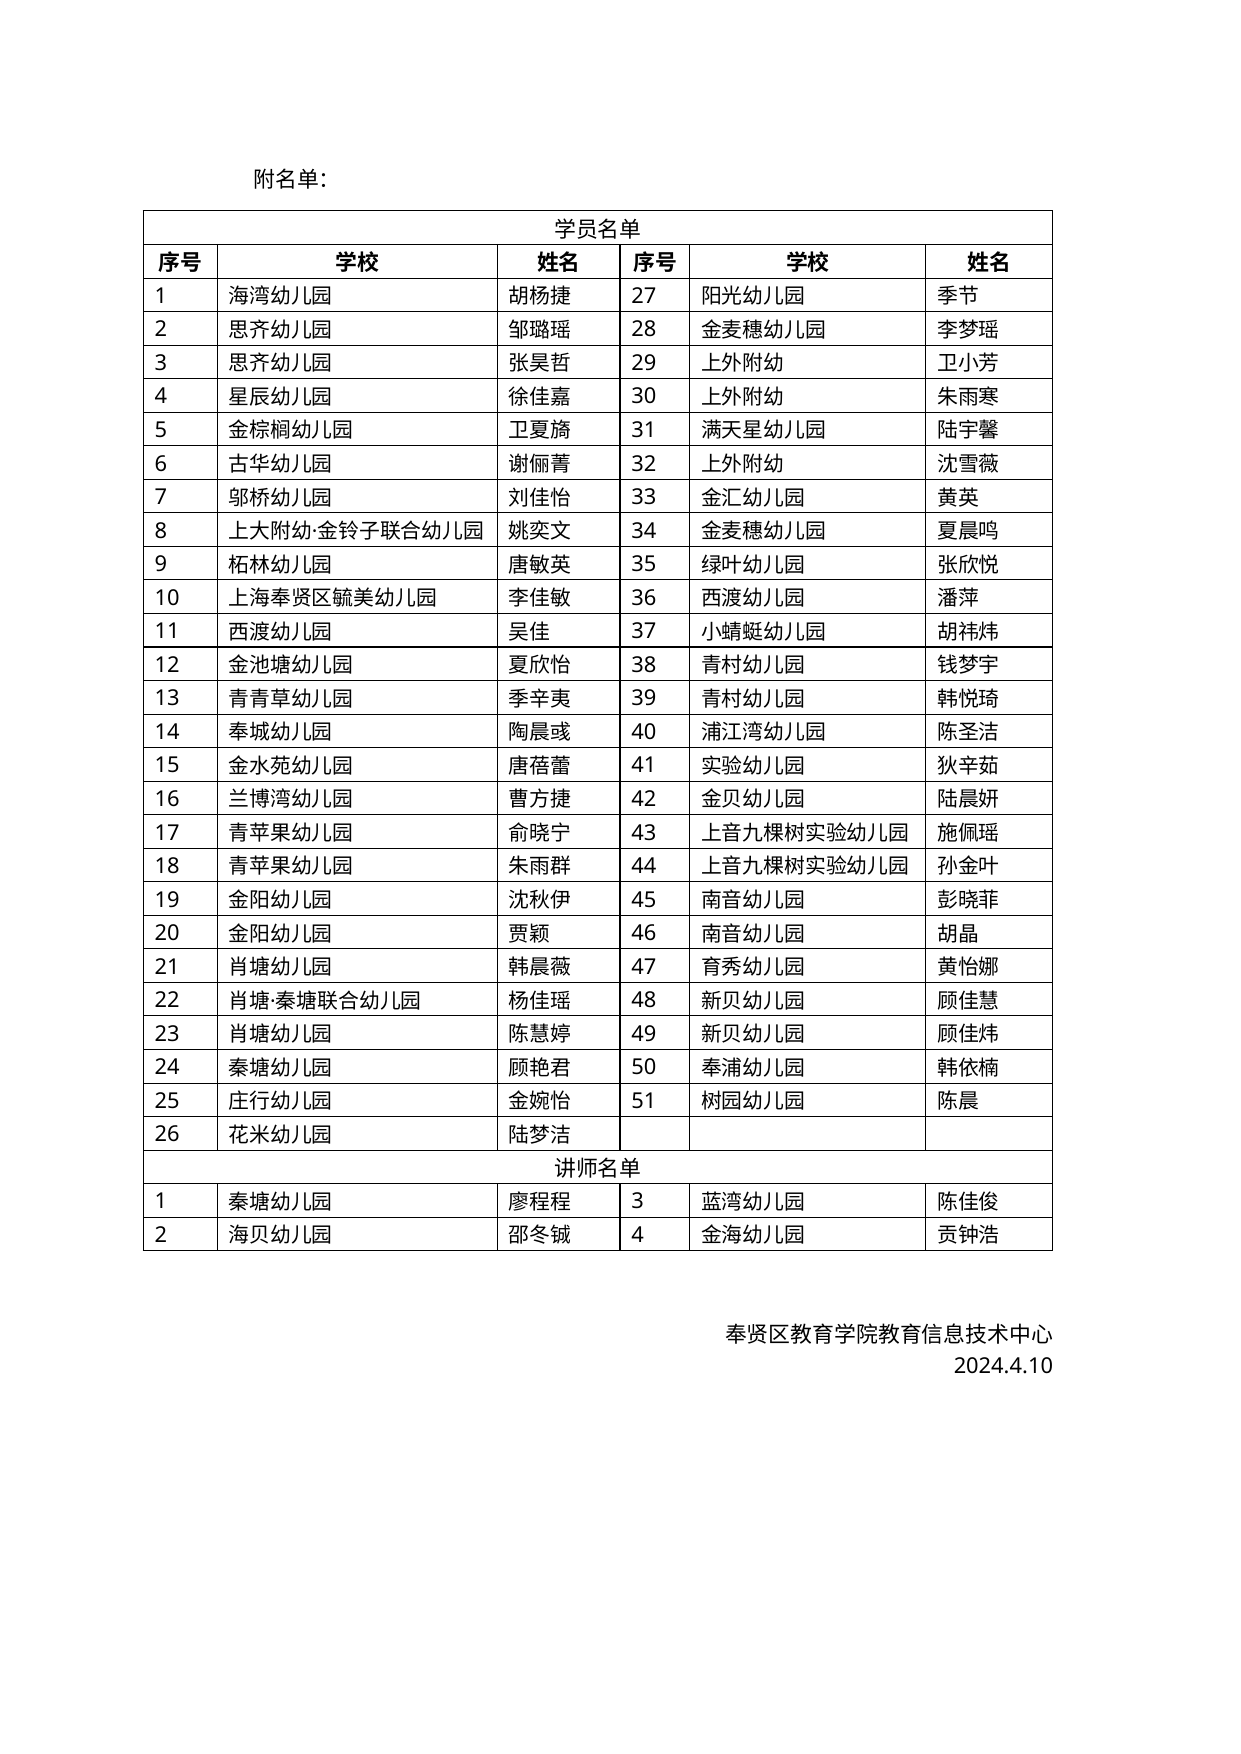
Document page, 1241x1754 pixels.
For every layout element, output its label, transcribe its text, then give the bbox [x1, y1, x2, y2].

table_cell 季辛夷 [498, 681, 619, 713]
table_cell 43 [621, 815, 689, 848]
text 2024.4.10 [187, 1349, 1053, 1381]
table_cell 上外附幼 [690, 446, 925, 479]
table_cell 35 [621, 547, 689, 579]
table_cell 金阳幼儿园 [218, 882, 497, 915]
table_cell 贾颖 [498, 916, 619, 948]
table_cell 48 [621, 983, 689, 1015]
table_cell 胡杨捷 [498, 279, 619, 311]
table_cell 肖塘·秦塘联合幼儿园 [218, 983, 497, 1015]
table_cell 30 [621, 379, 689, 412]
table_cell 6 [144, 446, 217, 479]
table_cell 秦塘幼儿园 [218, 1050, 497, 1082]
table_cell 学校 [218, 245, 497, 277]
table_cell 16 [144, 782, 217, 814]
table_cell 1 [144, 1184, 217, 1217]
table_cell 上海奉贤区毓美幼儿园 [218, 580, 497, 613]
table_cell 2 [144, 1218, 217, 1250]
table_cell 实验幼儿园 [690, 748, 925, 781]
table_cell 徐佳嘉 [498, 379, 619, 412]
table_cell 俞晓宁 [498, 815, 619, 848]
table_cell 42 [621, 782, 689, 814]
table_cell 狄辛茹 [926, 748, 1052, 781]
table_cell 邹璐瑶 [498, 312, 619, 344]
table_cell 树园幼儿园 [690, 1084, 925, 1116]
table_cell [926, 1117, 1052, 1149]
table_cell 14 [144, 715, 217, 747]
table_cell 彭晓菲 [926, 882, 1052, 915]
table_cell 奉浦幼儿园 [690, 1050, 925, 1082]
table_cell 青村幼儿园 [690, 681, 925, 713]
table_cell 朱雨群 [498, 849, 619, 881]
table_cell 金麦穗幼儿园 [690, 312, 925, 344]
table_cell 11 [144, 614, 217, 646]
table_cell 50 [621, 1050, 689, 1082]
table_cell 4 [621, 1218, 689, 1250]
table_cell 24 [144, 1050, 217, 1082]
table_cell 金棕榈幼儿园 [218, 413, 497, 445]
table_cell 陆宇馨 [926, 413, 1052, 445]
table_cell 刘佳怡 [498, 480, 619, 512]
table_cell 2 [144, 312, 217, 344]
table_cell 思齐幼儿园 [218, 312, 497, 344]
text 奉贤区教育学院教育信息技术中心 [187, 1316, 1053, 1349]
table_cell 44 [621, 849, 689, 881]
table_cell 西渡幼儿园 [690, 580, 925, 613]
table_cell 顾艳君 [498, 1050, 619, 1082]
table_cell 顾佳炜 [926, 1016, 1052, 1049]
table_cell 育秀幼儿园 [690, 949, 925, 982]
table_cell 22 [144, 983, 217, 1015]
table_cell 上外附幼 [690, 346, 925, 378]
table_cell 金海幼儿园 [690, 1218, 925, 1250]
table_cell 47 [621, 949, 689, 982]
table_cell 学校 [690, 245, 925, 277]
table_cell 青青草幼儿园 [218, 681, 497, 713]
table_cell 陶晨彧 [498, 715, 619, 747]
table_cell 浦江湾幼儿园 [690, 715, 925, 747]
table_cell [690, 1117, 925, 1149]
table_cell 蓝湾幼儿园 [690, 1184, 925, 1217]
table_cell 贡钟浩 [926, 1218, 1052, 1250]
table_cell 韩晨薇 [498, 949, 619, 982]
table_cell 新贝幼儿园 [690, 983, 925, 1015]
table_cell 金阳幼儿园 [218, 916, 497, 948]
table_cell 5 [144, 413, 217, 445]
table_cell 花米幼儿园 [218, 1117, 497, 1149]
table_cell 金麦穗幼儿园 [690, 513, 925, 546]
table_cell 星辰幼儿园 [218, 379, 497, 412]
table_cell 1 [144, 279, 217, 311]
table_cell 49 [621, 1016, 689, 1049]
table_cell 黄英 [926, 480, 1052, 512]
table_cell 青苹果幼儿园 [218, 815, 497, 848]
table_cell 青苹果幼儿园 [218, 849, 497, 881]
table_cell 满天星幼儿园 [690, 413, 925, 445]
table_cell 韩依楠 [926, 1050, 1052, 1082]
table_cell 阳光幼儿园 [690, 279, 925, 311]
table_cell 上外附幼 [690, 379, 925, 412]
table_cell 23 [144, 1016, 217, 1049]
table_cell 南音幼儿园 [690, 882, 925, 915]
table_cell 12 [144, 648, 217, 680]
table_cell 序号 [621, 245, 689, 277]
table_cell 青村幼儿园 [690, 648, 925, 680]
table_cell 潘萍 [926, 580, 1052, 613]
table_cell 45 [621, 882, 689, 915]
table_cell 36 [621, 580, 689, 613]
table_cell 37 [621, 614, 689, 646]
table_cell 25 [144, 1084, 217, 1116]
table_cell 17 [144, 815, 217, 848]
table_cell 沈雪薇 [926, 446, 1052, 479]
table_cell 10 [144, 580, 217, 613]
table_cell 31 [621, 413, 689, 445]
table_cell 金水苑幼儿园 [218, 748, 497, 781]
table_cell 廖程程 [498, 1184, 619, 1217]
table_cell 朱雨寒 [926, 379, 1052, 412]
table_cell 陈圣洁 [926, 715, 1052, 747]
table_cell 施佩瑶 [926, 815, 1052, 848]
table_cell 杨佳瑶 [498, 983, 619, 1015]
table_cell 15 [144, 748, 217, 781]
table_cell 卫小芳 [926, 346, 1052, 378]
text 附名单： [187, 162, 1053, 194]
table_cell 绿叶幼儿园 [690, 547, 925, 579]
table_cell 27 [621, 279, 689, 311]
table_cell 上大附幼·金铃子联合幼儿园 [218, 513, 497, 546]
table_cell 秦塘幼儿园 [218, 1184, 497, 1217]
table_cell 李梦瑶 [926, 312, 1052, 344]
table_cell 西渡幼儿园 [218, 614, 497, 646]
table_cell 33 [621, 480, 689, 512]
table_cell 51 [621, 1084, 689, 1116]
table_cell 唐敏英 [498, 547, 619, 579]
table_cell 21 [144, 949, 217, 982]
table_cell 夏晨鸣 [926, 513, 1052, 546]
table_cell 8 [144, 513, 217, 546]
table_cell 奉城幼儿园 [218, 715, 497, 747]
table_cell 38 [621, 648, 689, 680]
table_cell 胡祎炜 [926, 614, 1052, 646]
table_cell 3 [621, 1184, 689, 1217]
table_cell 张昊哲 [498, 346, 619, 378]
table_cell 41 [621, 748, 689, 781]
table_cell 金汇幼儿园 [690, 480, 925, 512]
table_cell [621, 1117, 689, 1149]
table_cell 32 [621, 446, 689, 479]
table_cell 上音九棵树实验幼儿园 [690, 849, 925, 881]
table_cell 金婉怡 [498, 1084, 619, 1116]
table_cell 邬桥幼儿园 [218, 480, 497, 512]
table_cell 陈慧婷 [498, 1016, 619, 1049]
table_cell 卫夏旖 [498, 413, 619, 445]
table_cell 陆梦洁 [498, 1117, 619, 1149]
table_cell 金池塘幼儿园 [218, 648, 497, 680]
table_cell 夏欣怡 [498, 648, 619, 680]
table_cell 46 [621, 916, 689, 948]
table_cell 思齐幼儿园 [218, 346, 497, 378]
table_cell 张欣悦 [926, 547, 1052, 579]
table_cell 庄行幼儿园 [218, 1084, 497, 1116]
table_cell 讲师名单 [144, 1151, 1052, 1183]
table_cell 陈晨 [926, 1084, 1052, 1116]
table_cell 谢俪菁 [498, 446, 619, 479]
table_cell 黄怡娜 [926, 949, 1052, 982]
table_cell 9 [144, 547, 217, 579]
table_cell 沈秋伊 [498, 882, 619, 915]
table_cell 13 [144, 681, 217, 713]
table_cell 40 [621, 715, 689, 747]
table_cell 姚奕文 [498, 513, 619, 546]
table_cell 19 [144, 882, 217, 915]
table_cell 胡晶 [926, 916, 1052, 948]
table_cell 钱梦宇 [926, 648, 1052, 680]
table_cell 顾佳慧 [926, 983, 1052, 1015]
table_cell 序号 [144, 245, 217, 277]
table_cell 26 [144, 1117, 217, 1149]
table_cell 上音九棵树实验幼儿园 [690, 815, 925, 848]
table_cell 唐蓓蕾 [498, 748, 619, 781]
table_cell 金贝幼儿园 [690, 782, 925, 814]
table_cell 7 [144, 480, 217, 512]
table_cell 姓名 [498, 245, 619, 277]
table_cell 韩悦琦 [926, 681, 1052, 713]
table_cell 姓名 [926, 245, 1052, 277]
table_cell 34 [621, 513, 689, 546]
table_cell 吴佳 [498, 614, 619, 646]
table_cell 小蜻蜓幼儿园 [690, 614, 925, 646]
table_cell 南音幼儿园 [690, 916, 925, 948]
table_cell 李佳敏 [498, 580, 619, 613]
table_cell 3 [144, 346, 217, 378]
table_cell 邵冬铖 [498, 1218, 619, 1250]
table_cell 18 [144, 849, 217, 881]
table_cell 曹方捷 [498, 782, 619, 814]
table_cell 肖塘幼儿园 [218, 949, 497, 982]
table_cell 古华幼儿园 [218, 446, 497, 479]
table_cell 新贝幼儿园 [690, 1016, 925, 1049]
table_cell 陆晨妍 [926, 782, 1052, 814]
table_cell 季节 [926, 279, 1052, 311]
table_cell 孙金叶 [926, 849, 1052, 881]
table_cell 39 [621, 681, 689, 713]
table_cell 兰博湾幼儿园 [218, 782, 497, 814]
table_cell 陈佳俊 [926, 1184, 1052, 1217]
table_cell 海贝幼儿园 [218, 1218, 497, 1250]
table_cell 肖塘幼儿园 [218, 1016, 497, 1049]
table_cell 4 [144, 379, 217, 412]
table_cell 28 [621, 312, 689, 344]
table_cell 海湾幼儿园 [218, 279, 497, 311]
table_cell 柘林幼儿园 [218, 547, 497, 579]
table_cell 29 [621, 346, 689, 378]
table_header 学员名单 [144, 211, 1052, 244]
table_cell 20 [144, 916, 217, 948]
